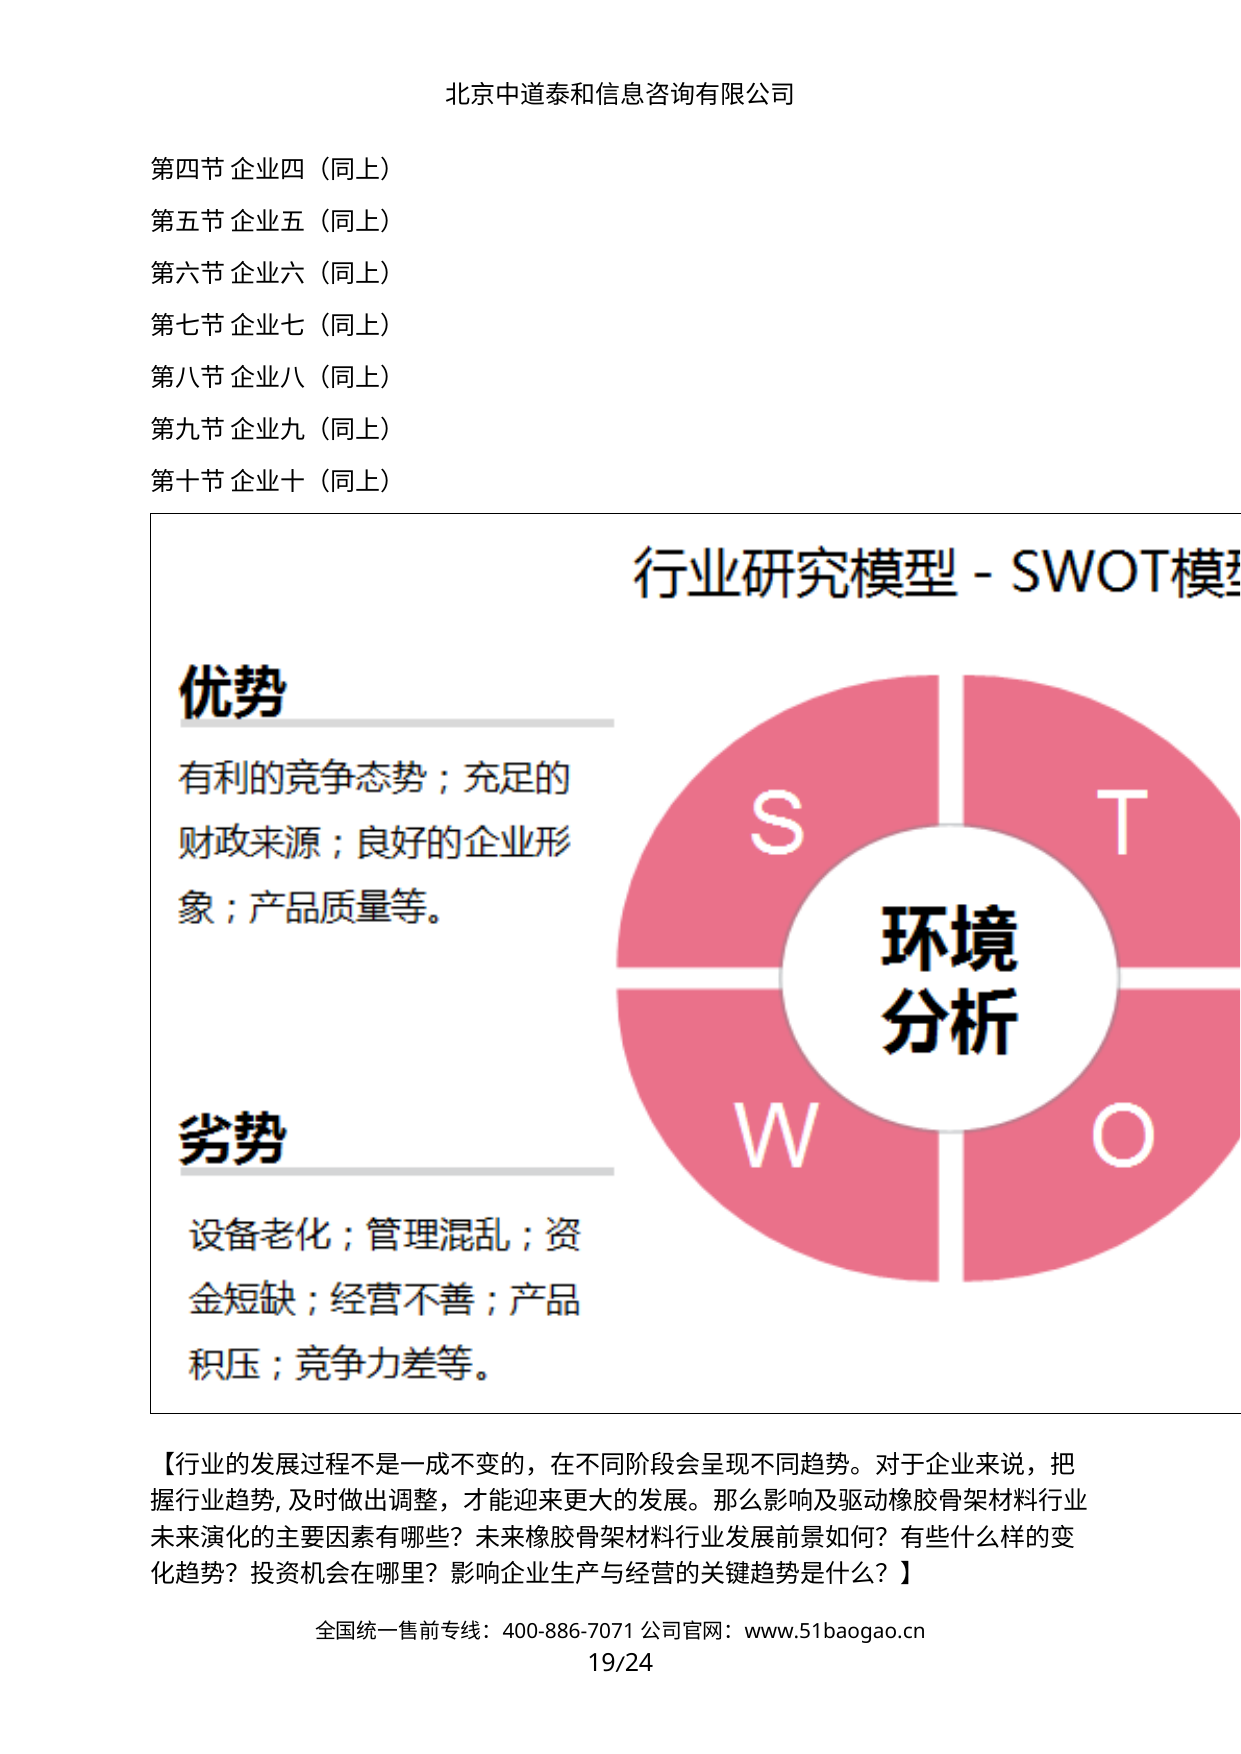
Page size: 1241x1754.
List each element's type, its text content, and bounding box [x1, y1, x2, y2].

text 第四节 企业四（同上） [150, 150, 1090, 186]
text 第十节 企业十（同上） [150, 461, 1090, 497]
picture [151, 514, 1241, 1413]
text 第六节 企业六（同上） [150, 254, 1090, 290]
text 第五节 企业五（同上） [150, 202, 1090, 238]
text 第七节 企业七（同上） [150, 306, 1090, 342]
text 【行业的发展过程不是一成不变的，在不同阶段会呈现不同趋势。对于企业来说，把握行业趋势, 及时做出调整，才能迎来更大的发展。那么影响及驱动橡胶骨架材料行业未来演化的主要因素有哪些？未来橡胶骨架材料行业发展前景如何？有些什么样的变化趋势？投资机会在哪里？影响企业生产与经营的关键趋势是什么？】 [150, 1444, 1090, 1589]
text 第九节 企业九（同上） [150, 409, 1090, 446]
text 第八节 企业八（同上） [150, 357, 1090, 394]
